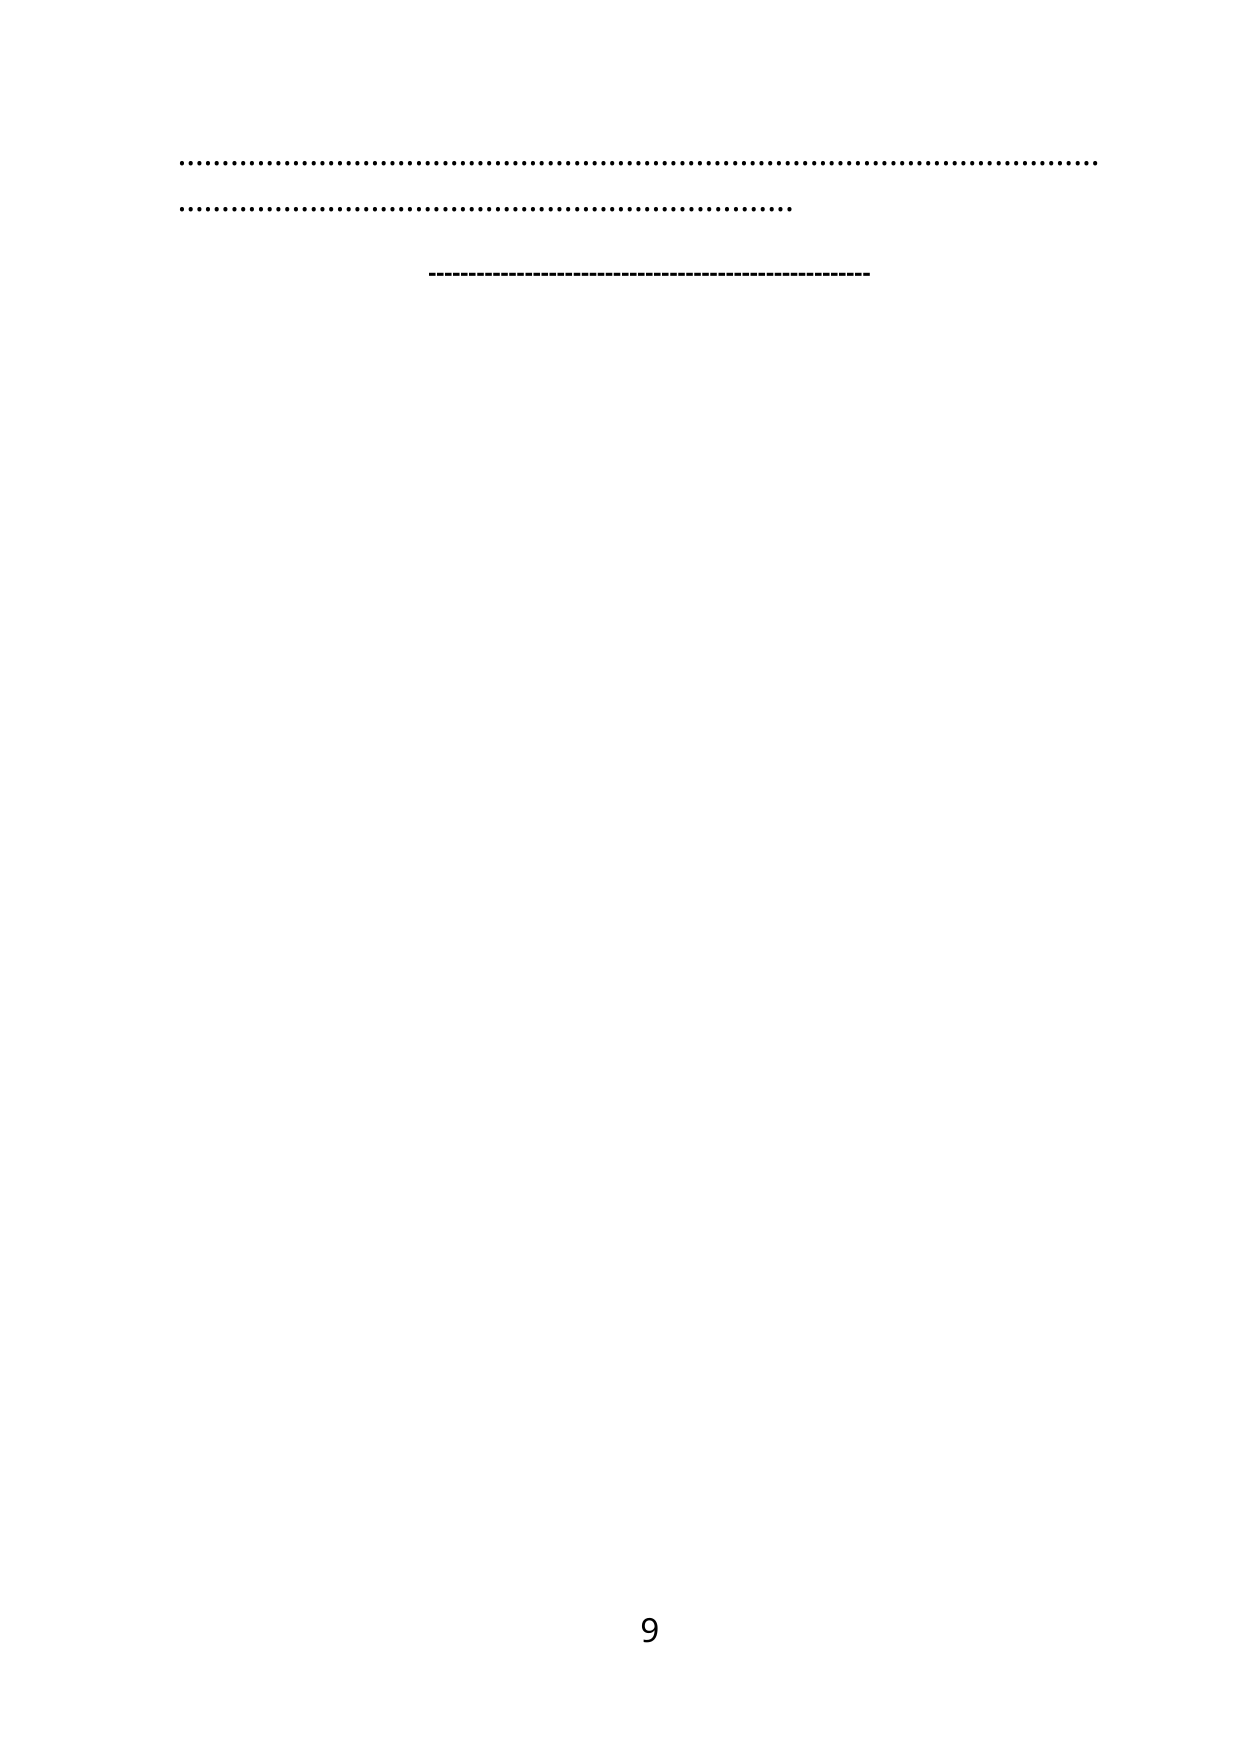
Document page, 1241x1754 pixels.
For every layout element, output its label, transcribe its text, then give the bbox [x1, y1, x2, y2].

text ------------------------------------------------------- [177, 255, 1122, 289]
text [177, 130, 1122, 221]
